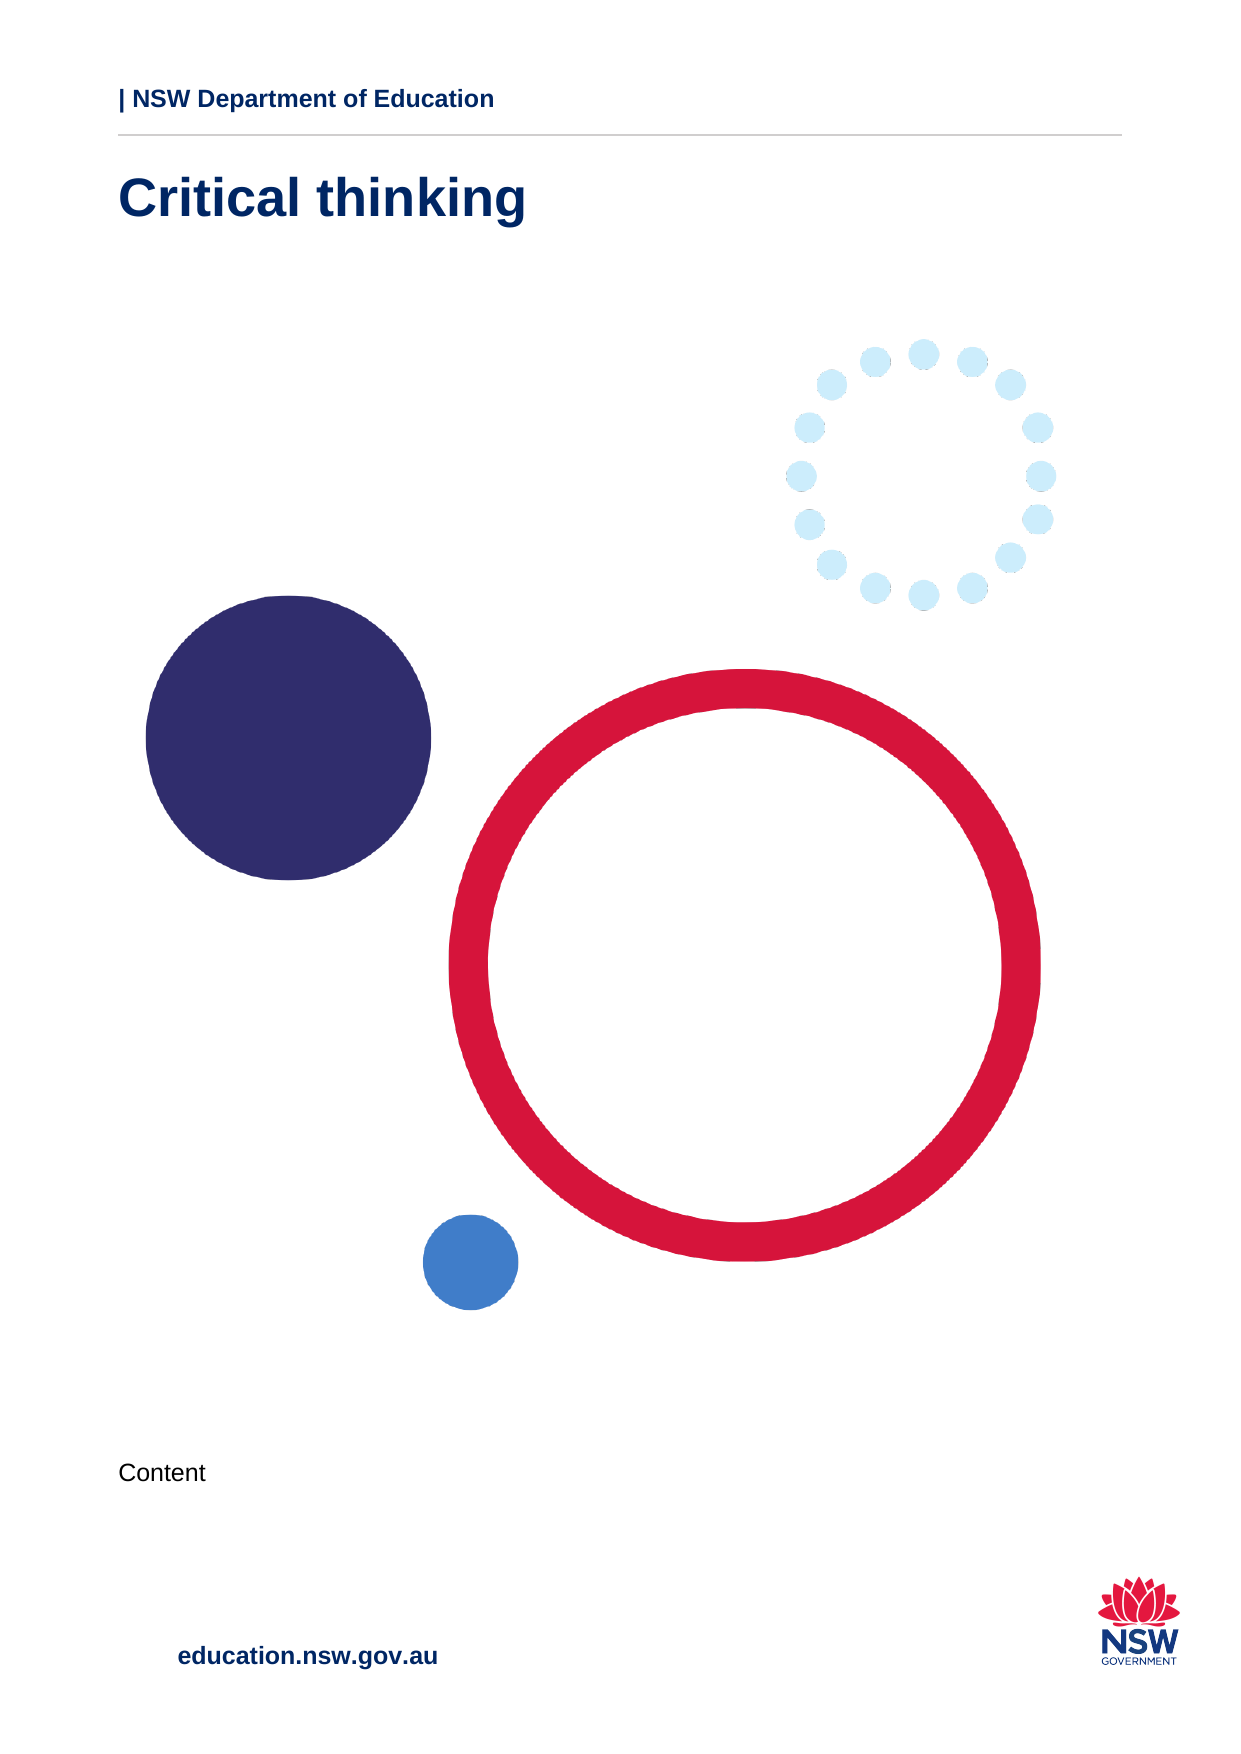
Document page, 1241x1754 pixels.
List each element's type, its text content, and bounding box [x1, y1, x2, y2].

picture [118, 269, 1134, 1380]
picture [1097, 1575, 1181, 1665]
subtitle Critical thinking [118, 165, 1122, 227]
